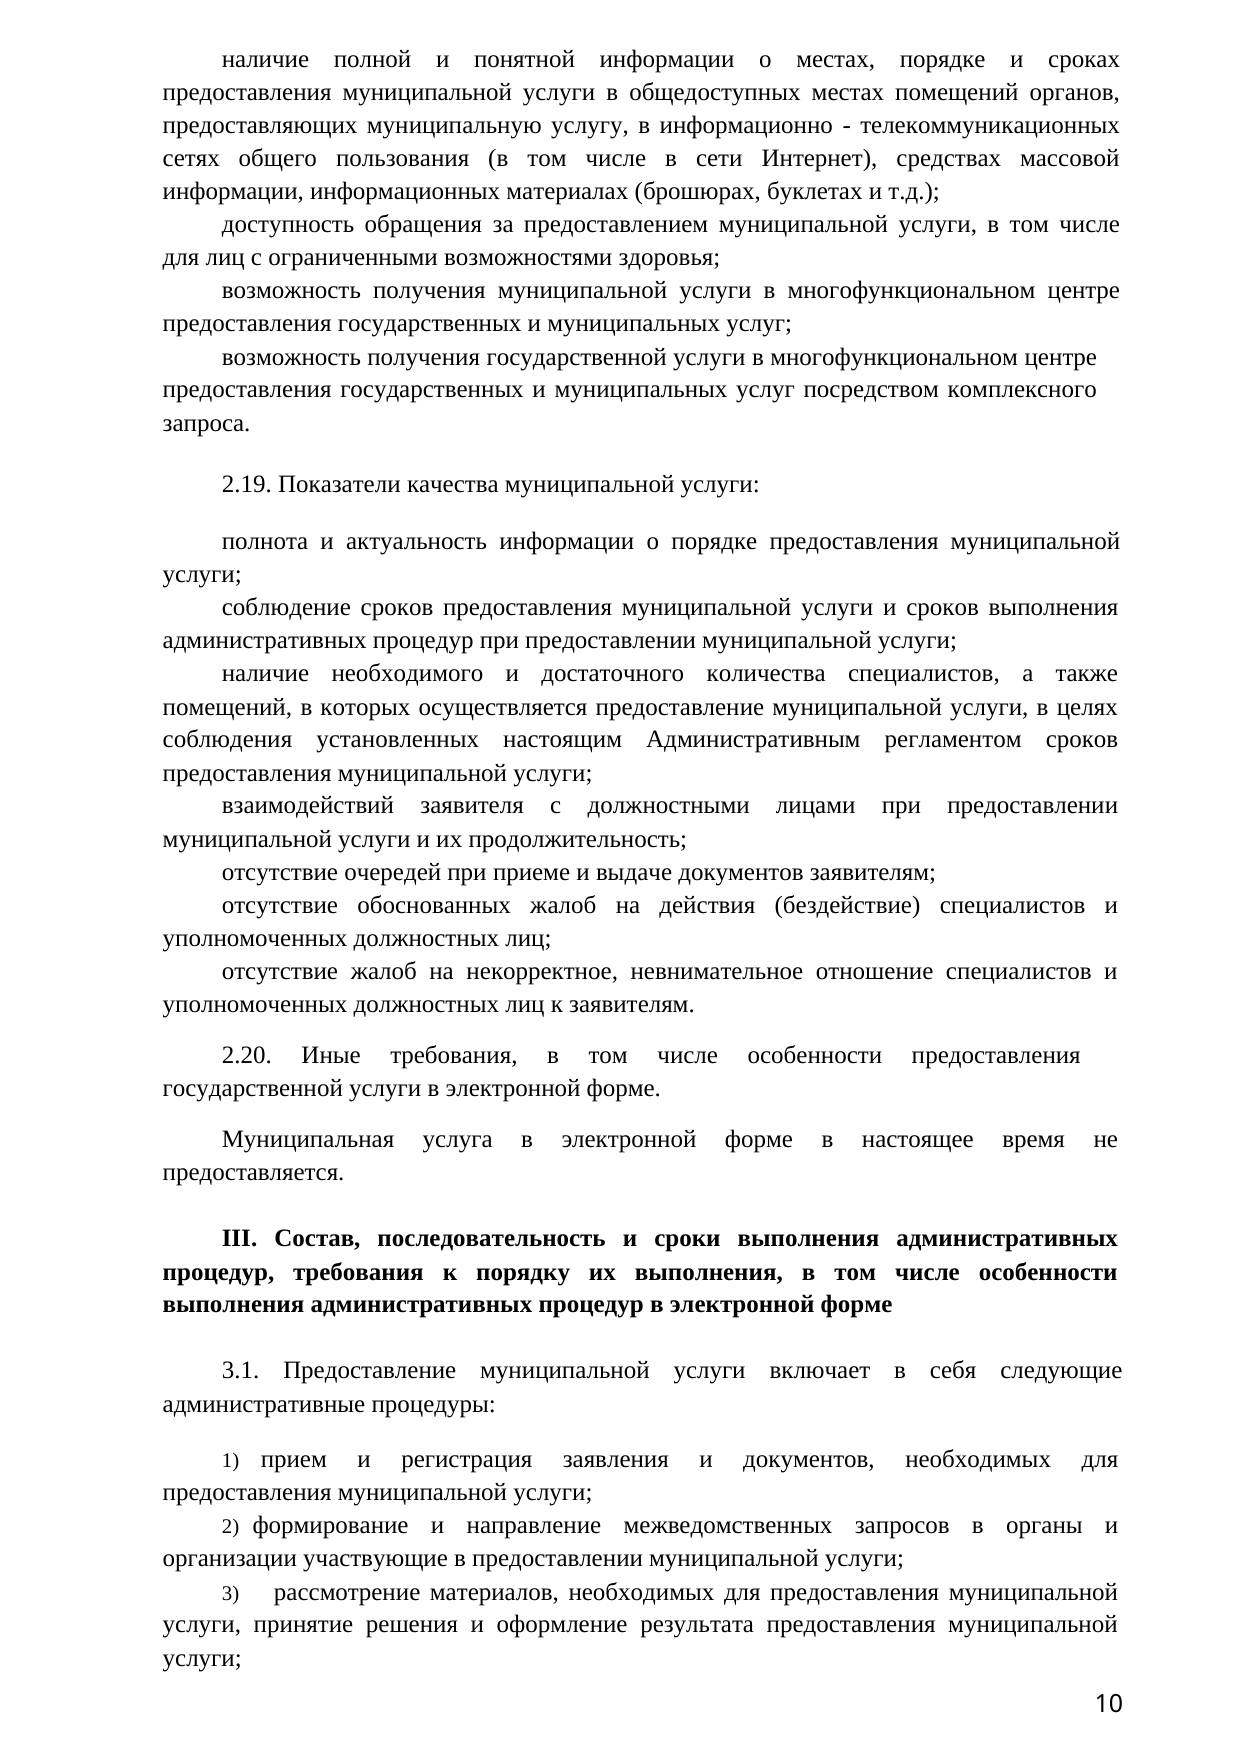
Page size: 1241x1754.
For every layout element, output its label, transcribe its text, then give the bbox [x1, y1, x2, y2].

text взаимодействий заявителя с должностными лицами при предоставлении муниципальной услуги и их продолжительность; [162, 791, 1119, 852]
text отсутствие очередей при приеме и выдаче документов заявителям; [162, 857, 1123, 885]
text возможность получения государственной услуги в многофункциональном центре предоставления государственных и муниципальных услуг посредством комплексного запроса. [162, 342, 1098, 436]
text Муниципальная услуга в электронной форме в настоящее время не предоставляется. [162, 1124, 1119, 1186]
text доступность обращения за предоставлением муниципальной услуги, в том числе для лиц с ограниченными возможностями здоровья; [162, 209, 1121, 271]
text наличие полной и понятной информации о местах, порядке и сроках предоставления муниципальной услуги в общедоступных местах помещений органов, предоставляющих муниципальную услугу, в информационно - телекоммуникационных сетях общего пользования (в том числе в сети Интернет), средствах массовой информации, информационных материалах (брошюрах, буклетах и т.д.); [162, 44, 1121, 205]
text наличие необходимого и достаточного количества специалистов, а также помещений, в которых осуществляется предоставление муниципальной услуги, в целях соблюдения установленных настоящим Административным регламентом сроков предоставления муниципальной услуги; [162, 658, 1119, 786]
text 3.1. Предоставление муниципальной услуги включает в себя следующие административные процедуры: [162, 1356, 1123, 1417]
text 2.19. Показатели качества муниципальной услуги: [162, 469, 1123, 498]
text возможность получения муниципальной услуги в многофункциональном центре предоставления государственных и муниципальных услуг; [162, 276, 1121, 337]
text соблюдение сроков предоставления муниципальной услуги и сроков выполнения административных процедур при предоставлении муниципальной услуги; [162, 592, 1119, 654]
list рассмотрение материалов, необходимых для предоставления муниципальной услуги, принятие решения и оформление результата предоставления муниципальной услуги; [162, 1577, 1119, 1671]
text отсутствие обоснованных жалоб на действия (бездействие) специалистов и уполномоченных должностных лиц; [162, 890, 1119, 951]
text отсутствие жалоб на некорректное, невнимательное отношение специалистов и уполномоченных должностных лиц к заявителям. [162, 956, 1119, 1017]
text полнота и актуальность информации о порядке предоставления муниципальной услуги; [162, 526, 1121, 588]
list прием и регистрация заявления и документов, необходимых для предоставления муниципальной услуги; [162, 1444, 1119, 1506]
text 2.20. Иные требования, в том числе особенности предоставления государственной услуги в электронной форме. [162, 1041, 1081, 1102]
list формирование и направление межведомственных запросов в органы и организации участвующие в предоставлении муниципальной услуги; [162, 1511, 1119, 1572]
text III. Состав, последовательность и сроки выполнения административных процедур, требования к порядку их выполнения, в том числе особенности выполнения административных процедур в электронной форме [162, 1223, 1119, 1318]
